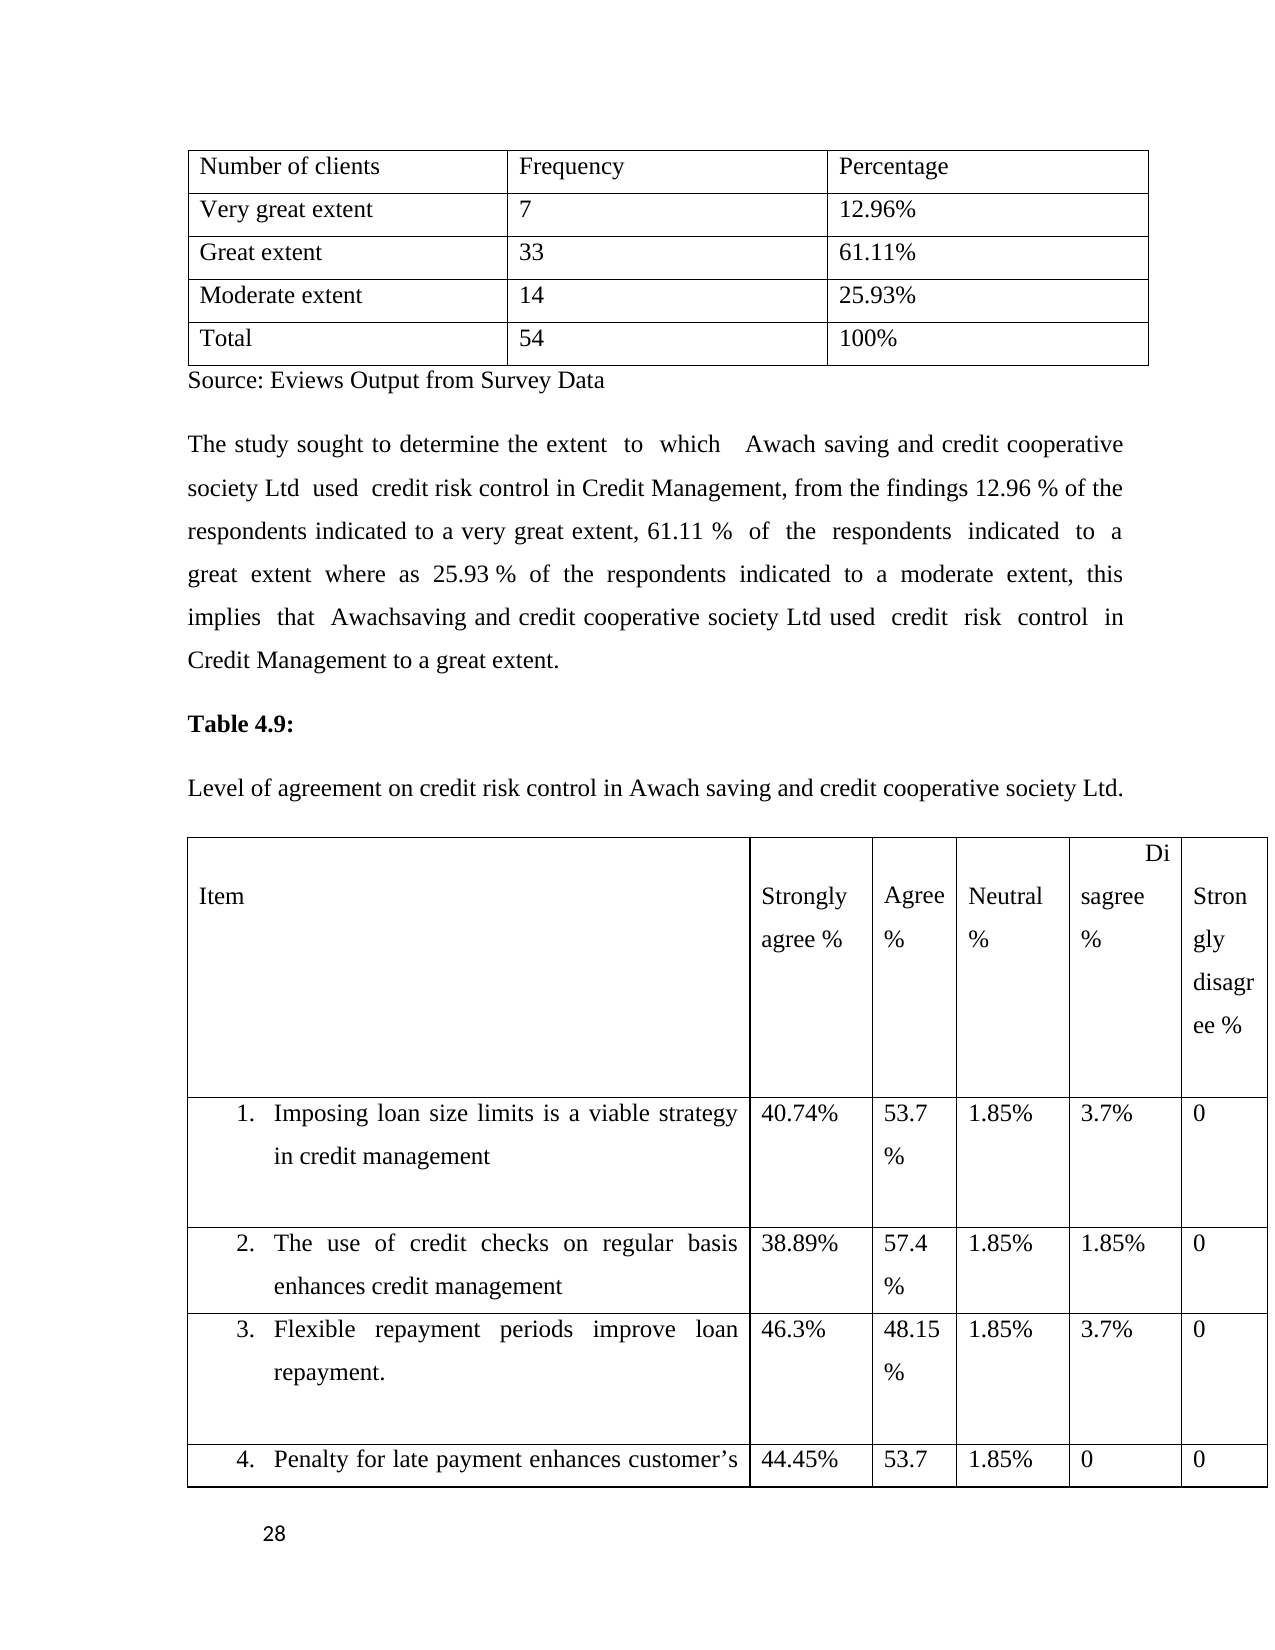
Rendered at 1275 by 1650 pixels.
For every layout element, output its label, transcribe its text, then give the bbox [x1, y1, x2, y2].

table_cell 44.45% [751, 1445, 872, 1486]
table_cell 25.93% [828, 280, 1148, 322]
table_cell 1.85% [957, 1228, 1069, 1313]
text The study sought to determine the extent to which Awach saving and credit cooperative society Ltd used credit risk control in Credit Management, from the findings 12.96 % of the respondents indicated to a very great extent, 61.11 % of the respondents indicated to a great extent where as 25.93 % of the respondents indicated to a moderate extent, this implies that Awachsaving and credit cooperative society Ltd used credit risk control in Credit Management to a great extent. [187, 429, 1125, 674]
table_cell 46.3% [751, 1314, 872, 1443]
table_header Percentage [828, 151, 1148, 193]
table_cell 53.7% [873, 1098, 956, 1227]
table_cell Imposing loan size limits is a viable strategy in credit management [188, 1098, 749, 1227]
text Level of agreement on credit risk control in Awach saving and credit cooperative society Ltd. [187, 773, 1125, 802]
table_cell Very great extent [189, 194, 507, 236]
table_header Neutral % [957, 838, 1069, 1097]
table_cell 53.7% [873, 1445, 956, 1486]
table_cell 0 [1182, 1314, 1267, 1443]
table_cell Great extent [189, 237, 507, 279]
table_cell 1.85% [957, 1445, 1069, 1486]
table_cell 100% [828, 323, 1148, 364]
table_cell 54 [508, 323, 827, 364]
table_cell 1.85% [1070, 1228, 1181, 1313]
table_cell Moderate extent [189, 280, 507, 322]
table_header Frequency [508, 151, 827, 193]
table_cell 0 [1182, 1098, 1267, 1227]
table_cell 7 [508, 194, 827, 236]
table_cell 61.11% [828, 237, 1148, 279]
table_header Number of clients [189, 151, 507, 193]
table_cell 3.7% [1070, 1098, 1181, 1227]
table_cell 48.15% [873, 1314, 956, 1443]
table_cell 0 [1182, 1445, 1267, 1486]
table_cell 12.96% [828, 194, 1148, 236]
table_header Agree % [873, 838, 956, 1097]
table_cell 14 [508, 280, 827, 322]
table_cell 40.74% [751, 1098, 872, 1227]
table_cell 1.85% [957, 1098, 1069, 1227]
text Table 4.9: [187, 709, 1125, 738]
table_header Strongly disagree % [1182, 838, 1267, 1097]
table_cell The use of credit checks on regular basis enhances credit management [188, 1228, 749, 1313]
table_cell Total [189, 323, 507, 364]
table_cell 0 [1070, 1445, 1181, 1486]
table_cell Flexible repayment periods improve loan repayment. [188, 1314, 749, 1443]
table_cell 0 [1182, 1228, 1267, 1313]
table_header Strongly agree % [751, 838, 872, 1097]
table_header Item [188, 838, 749, 1097]
table_cell 33 [508, 237, 827, 279]
table_header Disagree % [1070, 838, 1181, 1097]
table_cell 38.89% [751, 1228, 872, 1313]
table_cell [188, 1445, 749, 1486]
table_cell 3.7% [1070, 1314, 1181, 1443]
table_cell 57.4% [873, 1228, 956, 1313]
text Source: Eviews Output from Survey Data [187, 366, 1125, 394]
table_cell 1.85% [957, 1314, 1069, 1443]
